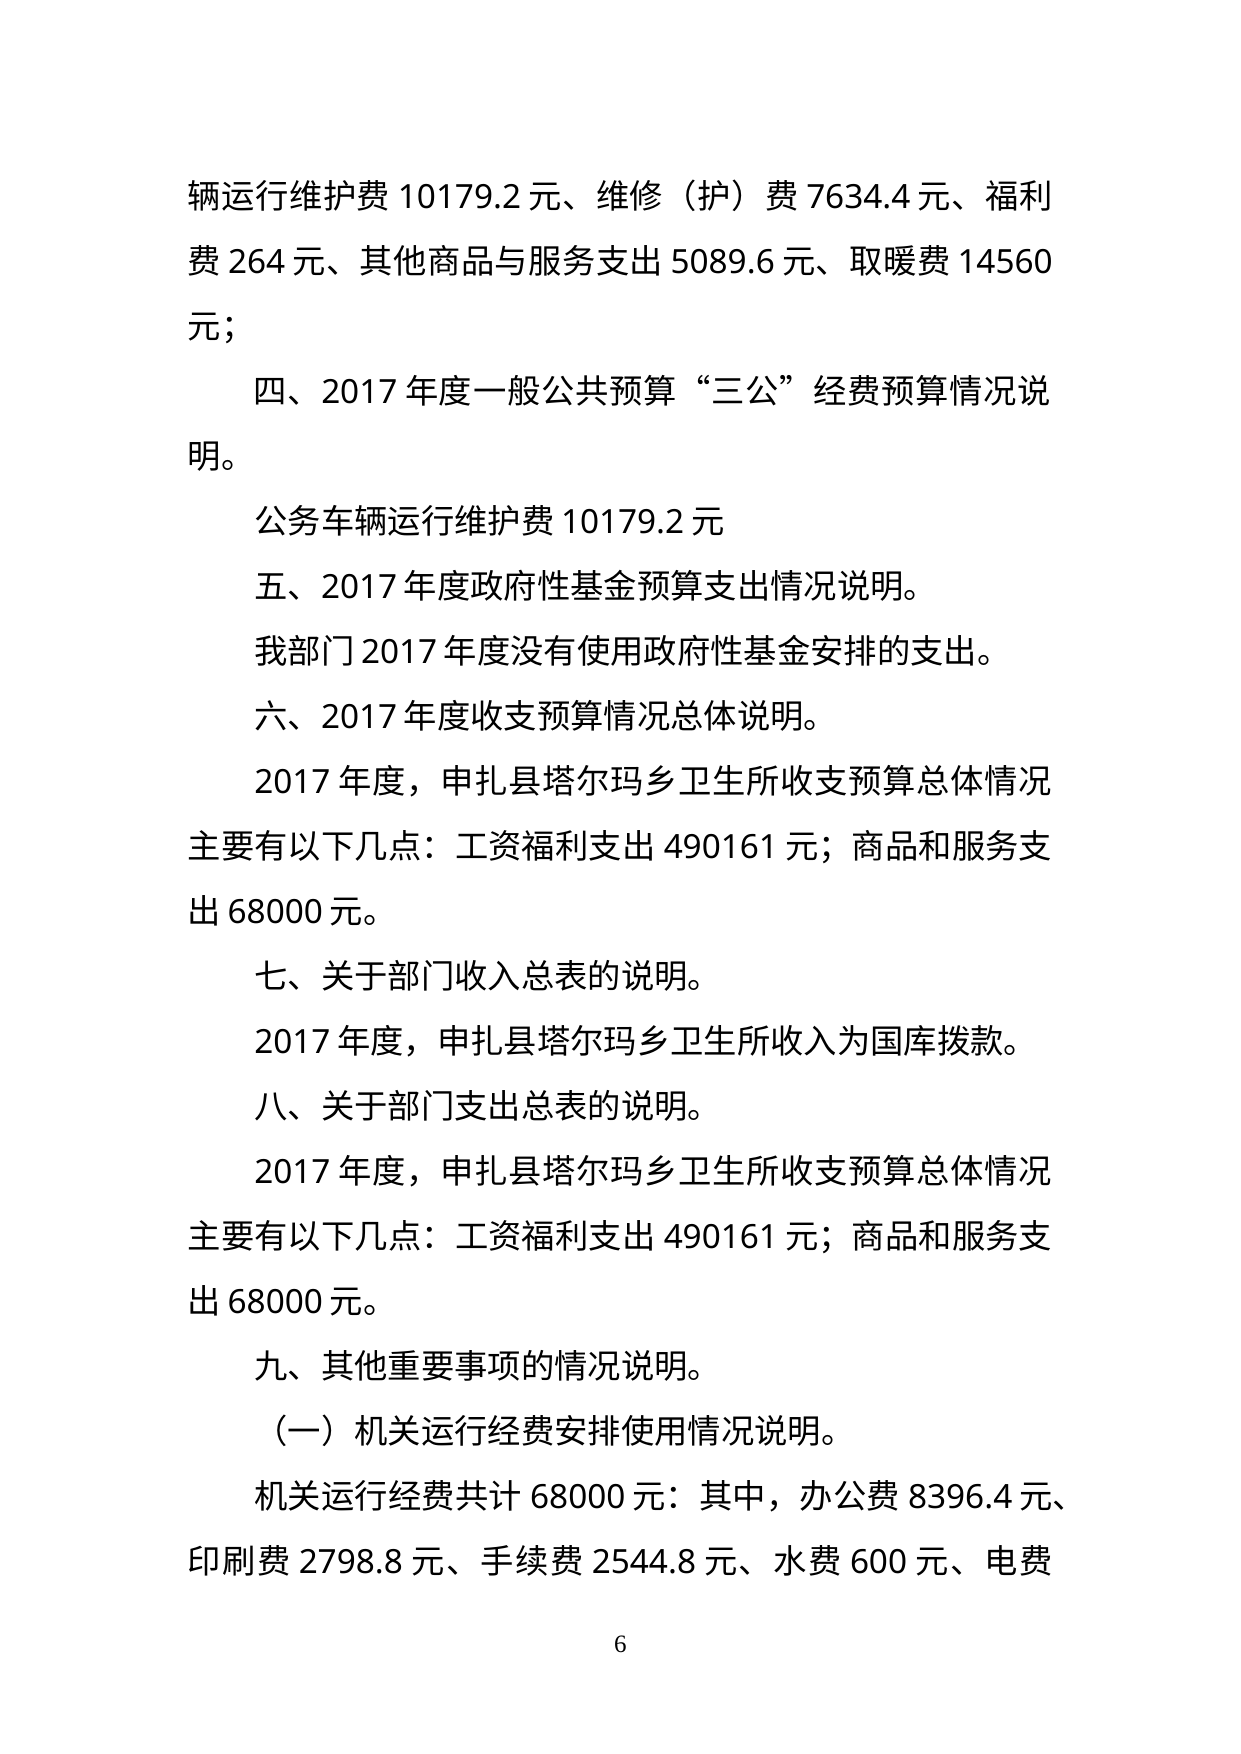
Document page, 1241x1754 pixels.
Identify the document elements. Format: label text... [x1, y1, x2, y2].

text 七、关于部门收入总表的说明。 [187, 942, 1053, 1007]
text 2017年度，申扎县塔尔玛乡卫生所收入为国库拨款。 [187, 1007, 1053, 1072]
text （一）机关运行经费安排使用情况说明。 [187, 1397, 1053, 1462]
text 六、2017年度收支预算情况总体说明。 [187, 682, 1053, 747]
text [187, 1462, 1053, 1592]
text 我部门2017年度没有使用政府性基金安排的支出。 [187, 617, 1053, 682]
text 2017年度，申扎县塔尔玛乡卫生所收支预算总体情况主要有以下几点：工资福利支出490161元；商品和服务支出68000元。 [187, 1137, 1053, 1332]
text 公务车辆运行维护费10179.2元 [187, 487, 1053, 552]
text 四、2017年度一般公共预算“三公”经费预算情况说明。 [187, 357, 1053, 487]
text 九、其他重要事项的情况说明。 [187, 1332, 1053, 1397]
text 五、2017年度政府性基金预算支出情况说明。 [187, 552, 1053, 617]
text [187, 162, 1053, 357]
text 2017年度，申扎县塔尔玛乡卫生所收支预算总体情况主要有以下几点：工资福利支出490161元；商品和服务支出68000元。 [187, 747, 1053, 942]
text 八、关于部门支出总表的说明。 [187, 1072, 1053, 1137]
